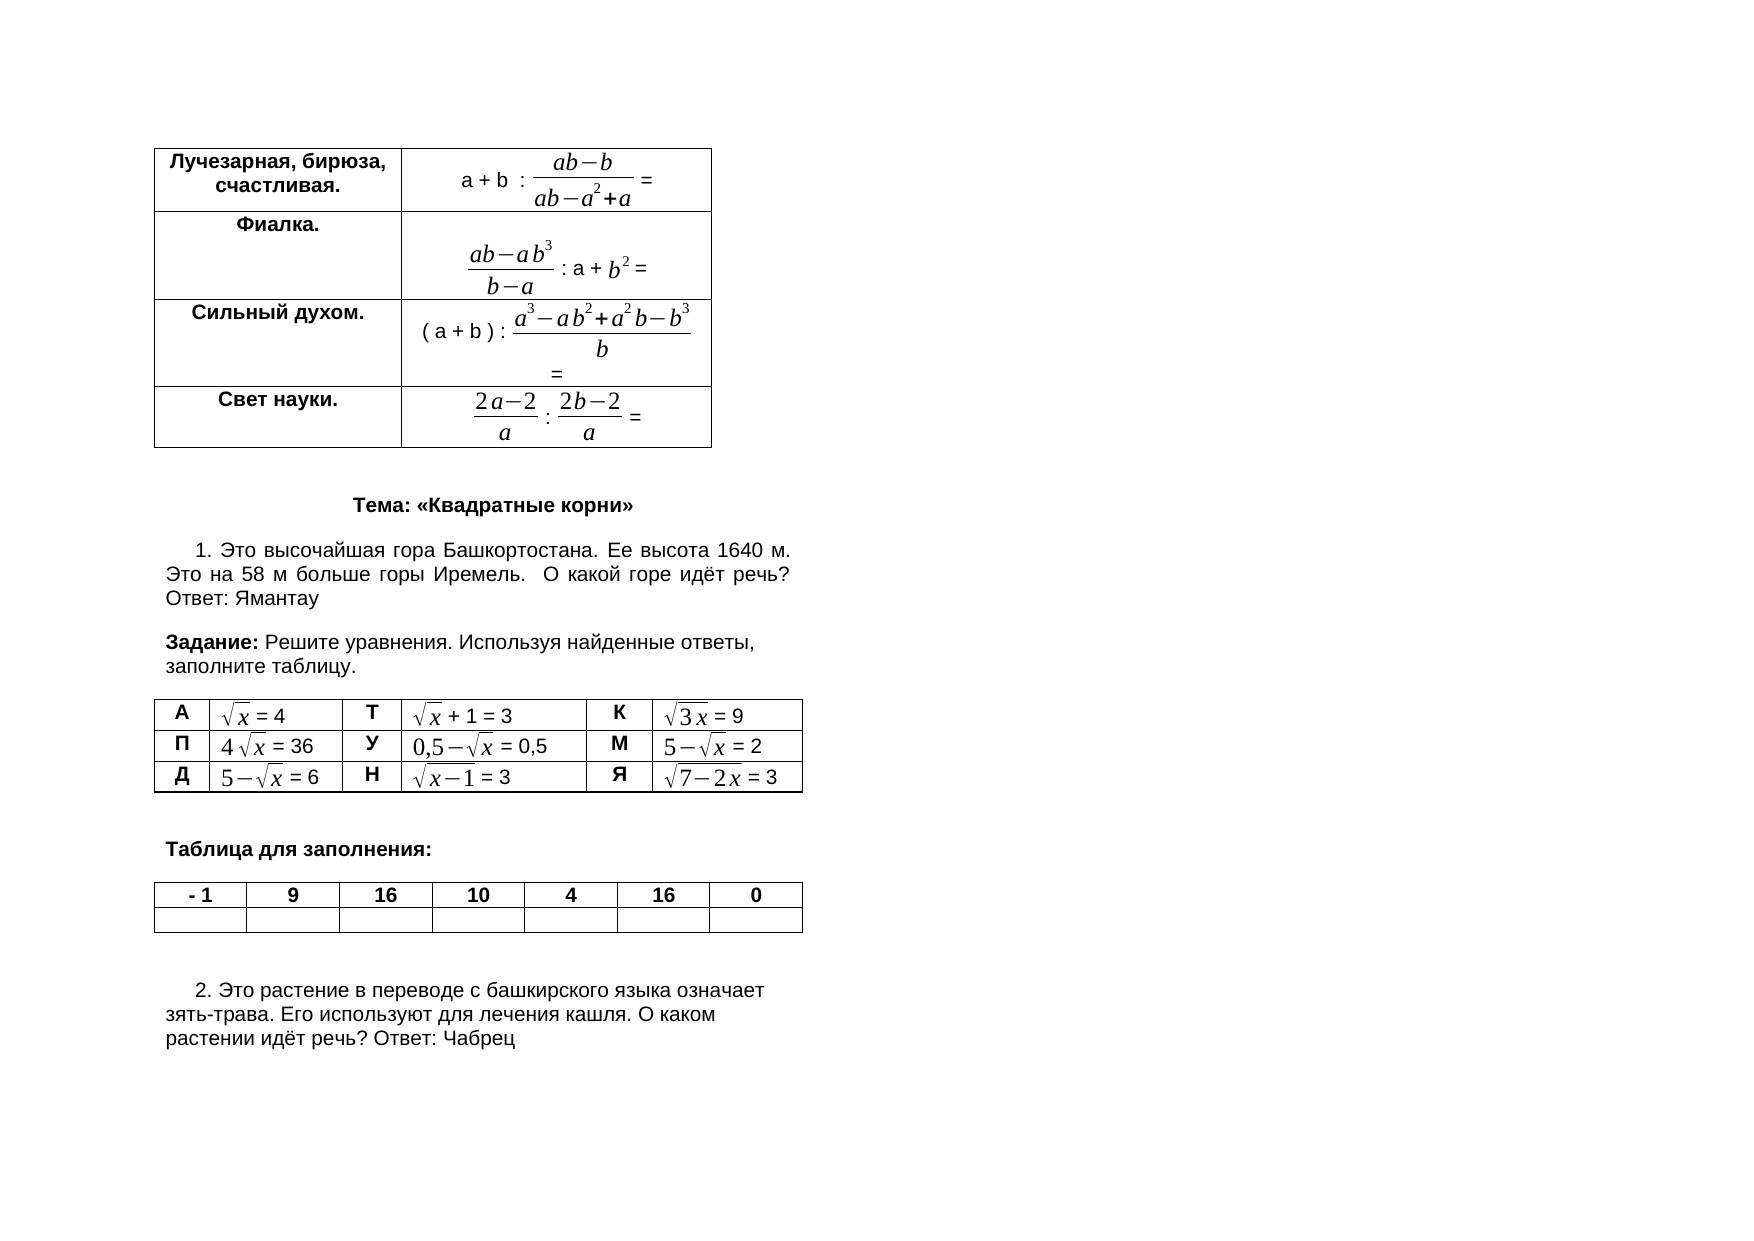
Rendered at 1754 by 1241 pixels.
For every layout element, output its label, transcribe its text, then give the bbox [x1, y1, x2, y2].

table_cell : = [402, 387, 711, 447]
table_cell = 3 [653, 762, 802, 791]
text 1. Это высочайшая гора Башкортостана. Ее высота 1640 м. Это на 58 м больше горы Иремель. О какой горе идёт речь? Ответ: Ямантау [165, 537, 791, 609]
text Задание: Решите уравнения. Используя найденные ответы, заполните таблицу. [165, 630, 791, 678]
table_cell У [343, 731, 401, 761]
table_cell [710, 908, 802, 932]
table_header Лучезарная, бирюза, счастливая. [155, 149, 401, 211]
table_header 16 [340, 883, 432, 907]
table_cell Свет науки. [155, 387, 401, 447]
table_header К [587, 700, 652, 730]
table_cell Сильный духом. [155, 300, 401, 386]
text 2. Это растение в переводе с башкирского языка означает зять-трава. Его используют для лечения кашля. О каком растении идёт речь? Ответ: Чабрец [165, 978, 791, 1050]
table_cell = 3 [402, 762, 586, 791]
table_cell = 36 [210, 731, 342, 761]
table_cell Д [155, 762, 209, 791]
table_header 16 [618, 883, 709, 907]
table_cell [155, 908, 246, 932]
table_header - 1 [155, 883, 246, 907]
table_header = 4 [210, 700, 342, 730]
table_cell [525, 908, 617, 932]
table_header А [155, 700, 209, 730]
table_header a + b : = [402, 149, 711, 211]
table_cell ( a + b ) : = [402, 300, 711, 386]
table_header = 9 [653, 700, 802, 730]
table_cell [618, 908, 709, 932]
table_cell М [587, 731, 652, 761]
table_header + 1 = 3 [402, 700, 586, 730]
table_cell [340, 908, 432, 932]
table_cell = 0,5 [402, 731, 586, 761]
table_header 4 [525, 883, 617, 907]
table_cell : a + = [402, 212, 711, 299]
table_cell [433, 908, 524, 932]
table_header Т [343, 700, 401, 730]
table_cell = 6 [210, 762, 342, 791]
table_cell Я [587, 762, 652, 791]
text Тема: «Квадратные корни» [165, 493, 791, 517]
table_cell Н [343, 762, 401, 791]
text Таблица для заполнения: [165, 837, 791, 861]
table_header 10 [433, 883, 524, 907]
table_header 9 [247, 883, 339, 907]
table_header 0 [710, 883, 802, 907]
table_cell [247, 908, 339, 932]
table_cell П [155, 731, 209, 761]
table_cell Фиалка. [155, 212, 401, 299]
table_cell = 2 [653, 731, 802, 761]
